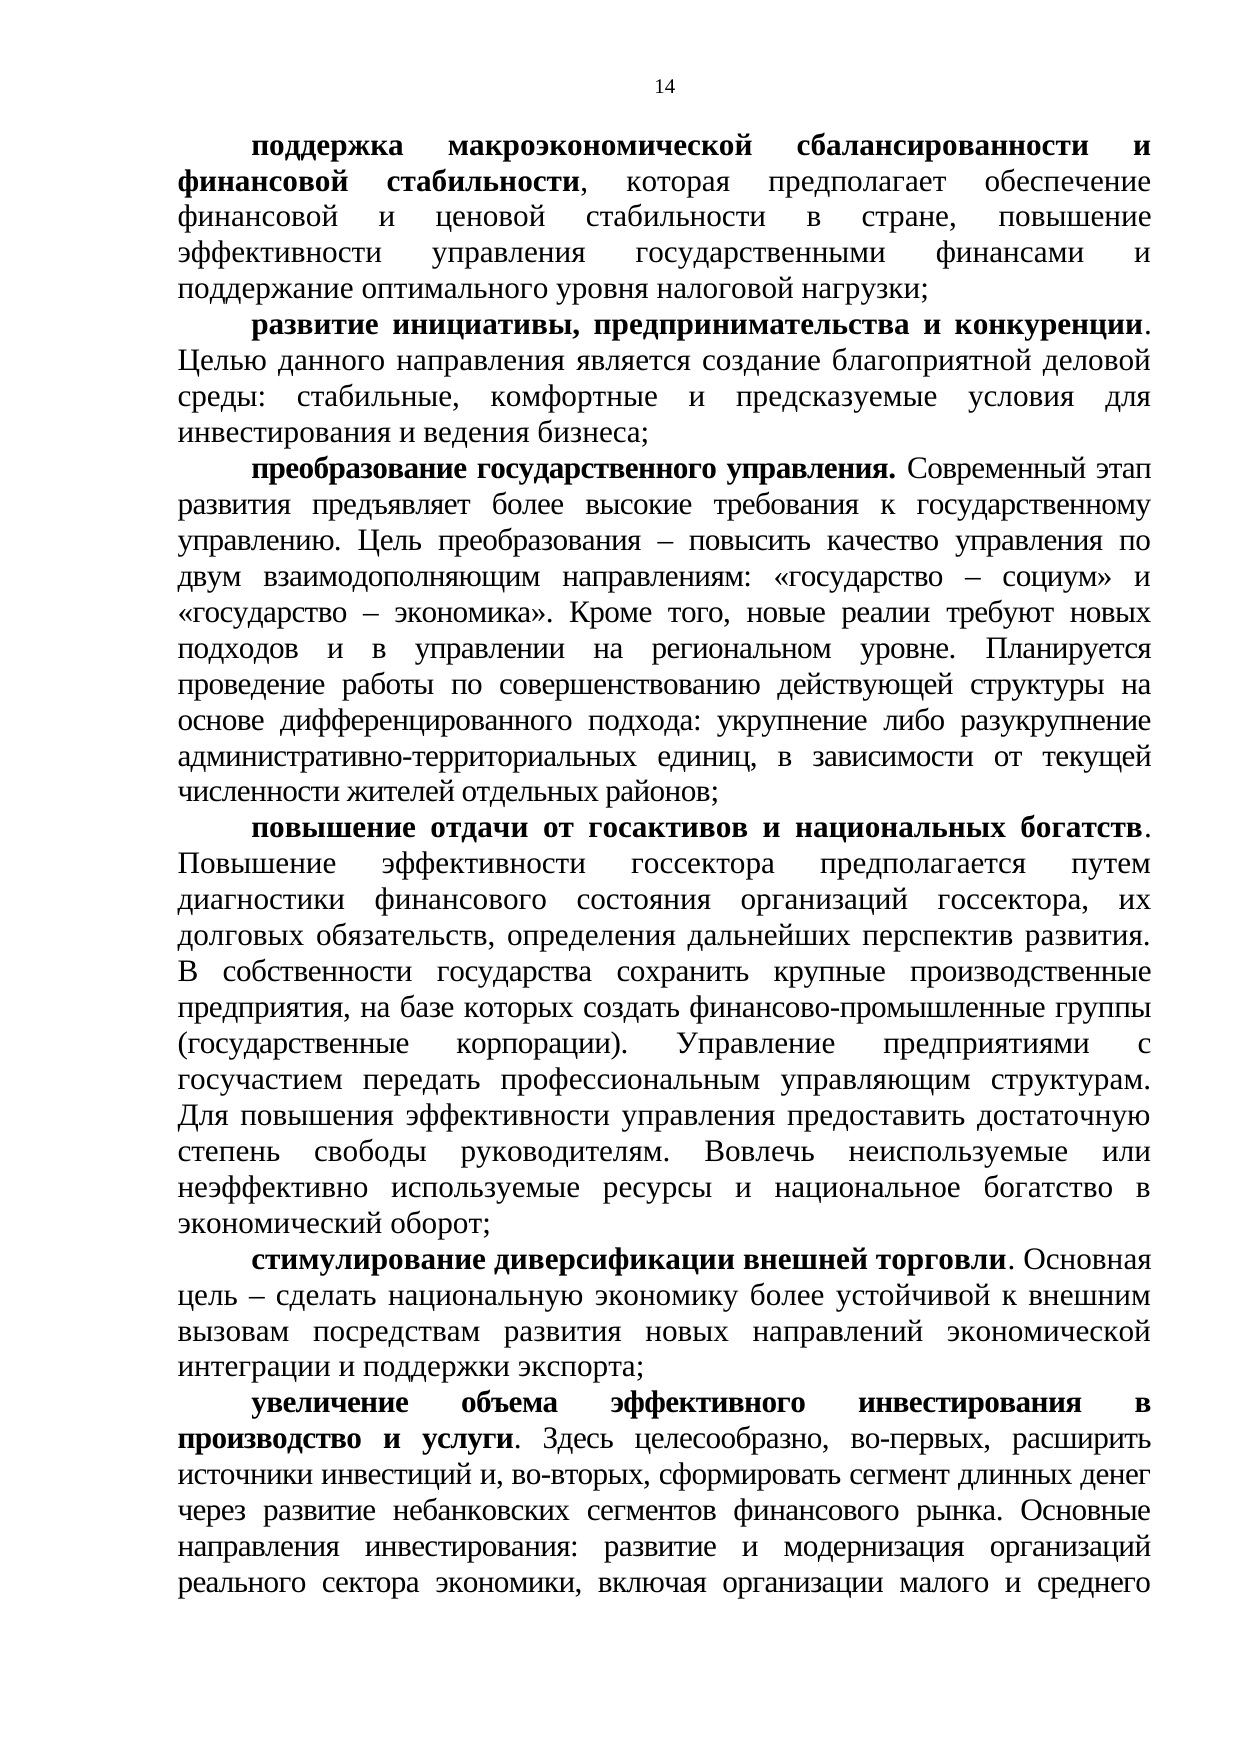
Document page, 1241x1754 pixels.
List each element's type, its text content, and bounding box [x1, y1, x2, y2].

text поддержка макроэкономической сбалансированности и финансовой стабильности, которая предполагает обеспечение финансовой и ценовой стабильности в стране, повышение эффективности управления государственными финансами и поддержание оптимального уровня налоговой нагрузки; [177, 126, 1152, 306]
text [177, 1384, 1152, 1599]
text преобразование государственного управления. Современный этап развития предъявляет более высокие требования к государственному управлению. Цель преобразования – повысить качество управления по двум взаимодополняющим направлениям: «государство – социум» и «государство – экономика». Кроме того, новые реалии требуют новых подходов и в управлении на региональном уровне. Планируется проведение работы по совершенствованию действующей структуры на основе дифференцированного подхода: укрупнение либо разукрупнение административно-территориальных единиц, в зависимости от текущей численности жителей отдельных районов; [177, 449, 1152, 809]
text развитие инициативы, предпринимательства и конкуренции. Целью данного направления является создание благоприятной деловой среды: стабильные, комфортные и предсказуемые условия для инвестирования и ведения бизнеса; [177, 306, 1152, 449]
text повышение отдачи от госактивов и национальных богатств. Повышение эффективности госсектора предполагается путем диагностики финансового состояния организаций госсектора, их долговых обязательств, определения дальнейших перспектив развития. В собственности государства сохранить крупные производственные предприятия, на базе которых создать финансово-промышленные группы (государственные корпорации). Управление предприятиями с госучастием передать профессиональным управляющим структурам. Для повышения эффективности управления предоставить достаточную степень свободы руководителям. Вовлечь неиспользуемые или неэффективно используемые ресурсы и национальное богатство в экономический оборот; [177, 809, 1152, 1240]
text стимулирование диверсификации внешней торговли. Основная цель – сделать национальную экономику более устойчивой к внешним вызовам посредствам развития новых направлений экономической интеграции и поддержки экспорта; [177, 1240, 1152, 1384]
